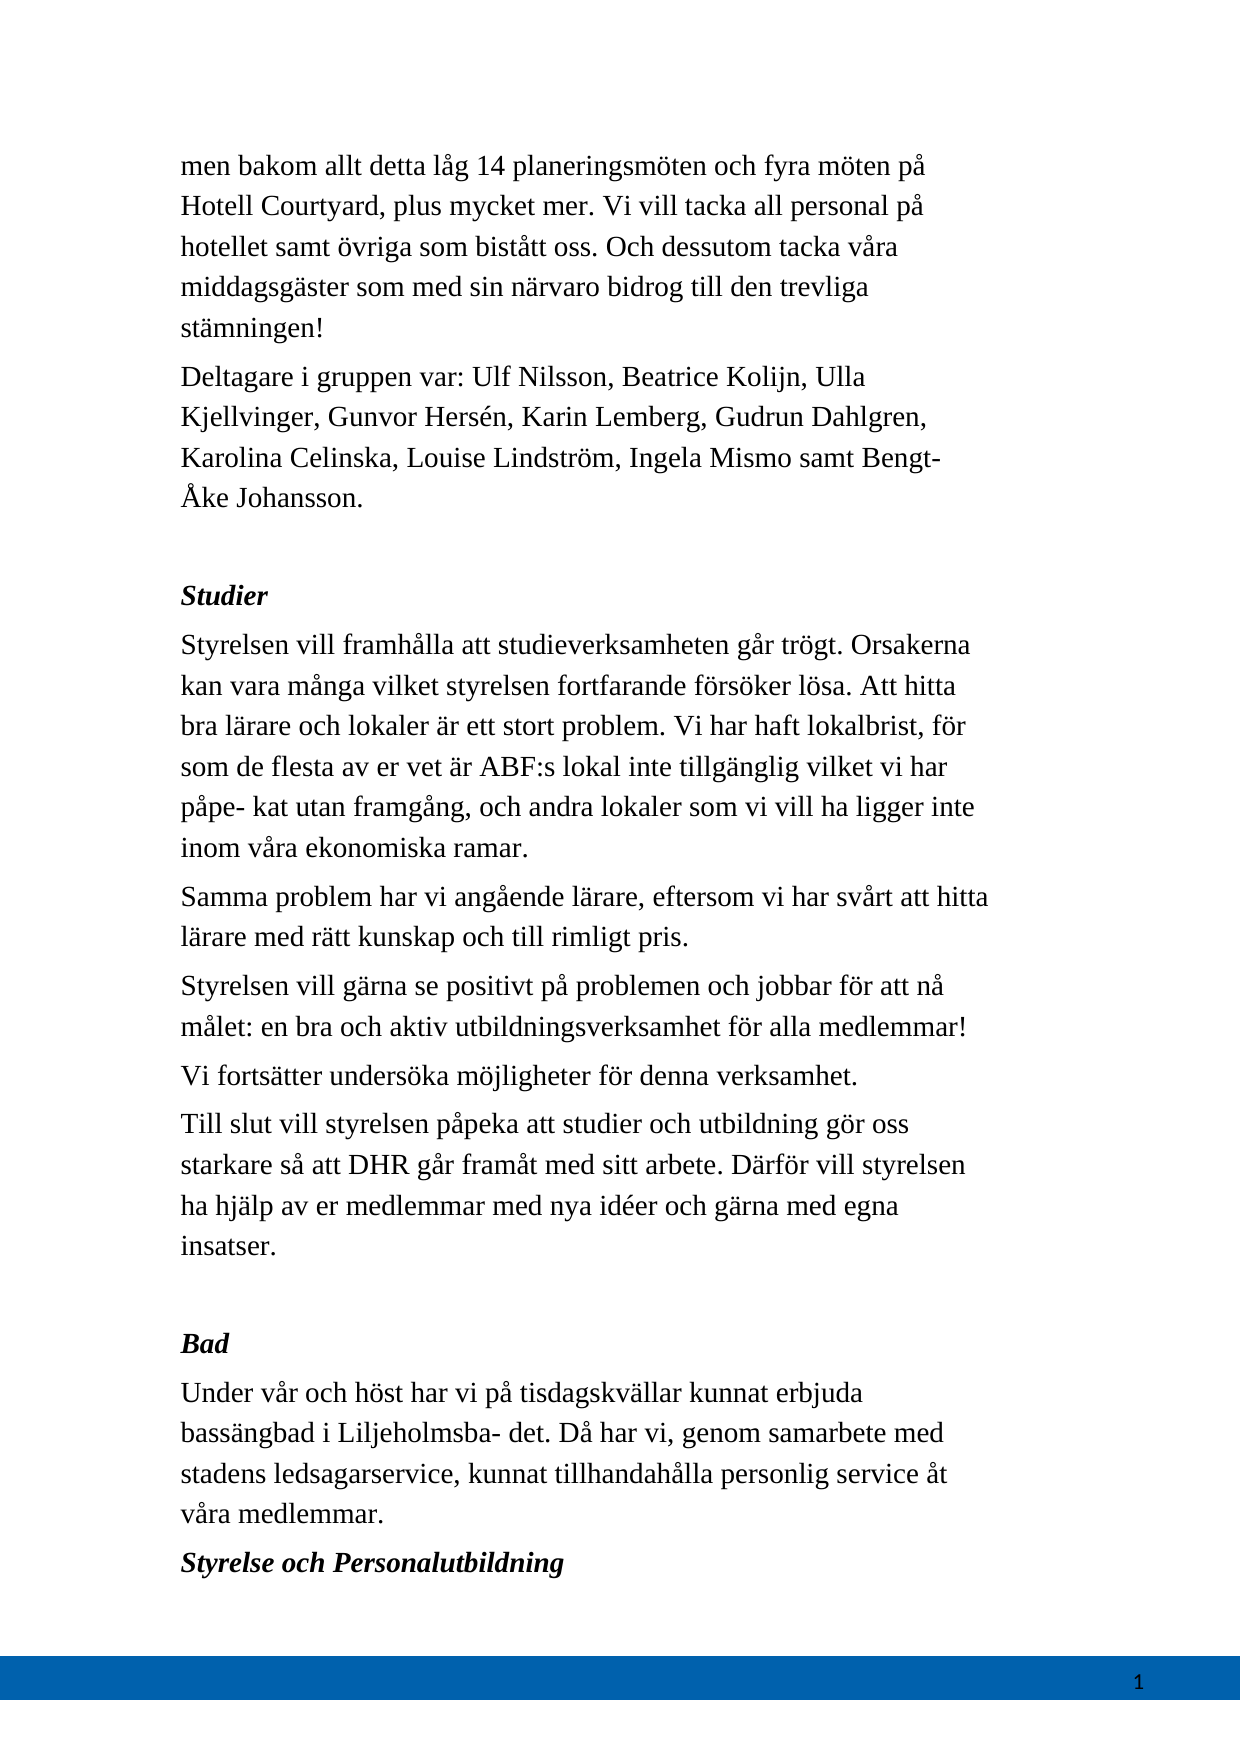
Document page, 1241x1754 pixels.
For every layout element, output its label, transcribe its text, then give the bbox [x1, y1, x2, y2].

text Under vår och höst har vi på tisdagskvällar kunnat erbjuda bassängbad i Liljeholmsba- det. Då har vi, genom samarbete med stadens ledsagarservice, kunnat tillhandahålla personlig service åt våra medlemmar. [180, 1375, 989, 1530]
text Bad [180, 1326, 989, 1359]
text Vi fortsätter undersöka möjligheter för denna verksamhet. [180, 1058, 989, 1091]
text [180, 148, 989, 343]
text Styrelse och Personalutbildning [180, 1546, 989, 1579]
text Studier [180, 578, 989, 612]
text Samma problem har vi angående lärare, eftersom vi har svårt att hitta lärare med rätt kunskap och till rimligt pris. [180, 879, 989, 953]
text Deltagare i gruppen var: Ulf Nilsson, Beatrice Kolijn, Ulla Kjellvinger, Gunvor Hersén, Karin Lemberg, Gudrun Dahlgren, Karolina Celinska, Louise Lindström, Ingela Mismo samt Bengt-Åke Johansson. [180, 359, 989, 514]
text Styrelsen vill framhålla att studieverksamheten går trögt. Orsakerna kan vara många vilket styrelsen fortfarande försöker lösa. Att hitta bra lärare och lokaler är ett stort problem. Vi har haft lokalbrist, för som de flesta av er vet är ABF:s lokal inte tillgänglig vilket vi har påpe- kat utan framgång, och andra lokaler som vi vill ha ligger inte inom våra ekonomiska ramar. [180, 627, 989, 863]
text Styrelsen vill gärna se positivt på problemen och jobbar för att nå målet: en bra och aktiv utbildningsverksamhet för alla medlemmar! [180, 968, 989, 1042]
text Till slut vill styrelsen påpeka att studier och utbildning gör oss starkare så att DHR går framåt med sitt arbete. Därför vill styrelsen ha hjälp av er medlemmar med nya idéer och gärna med egna insatser. [180, 1107, 989, 1262]
